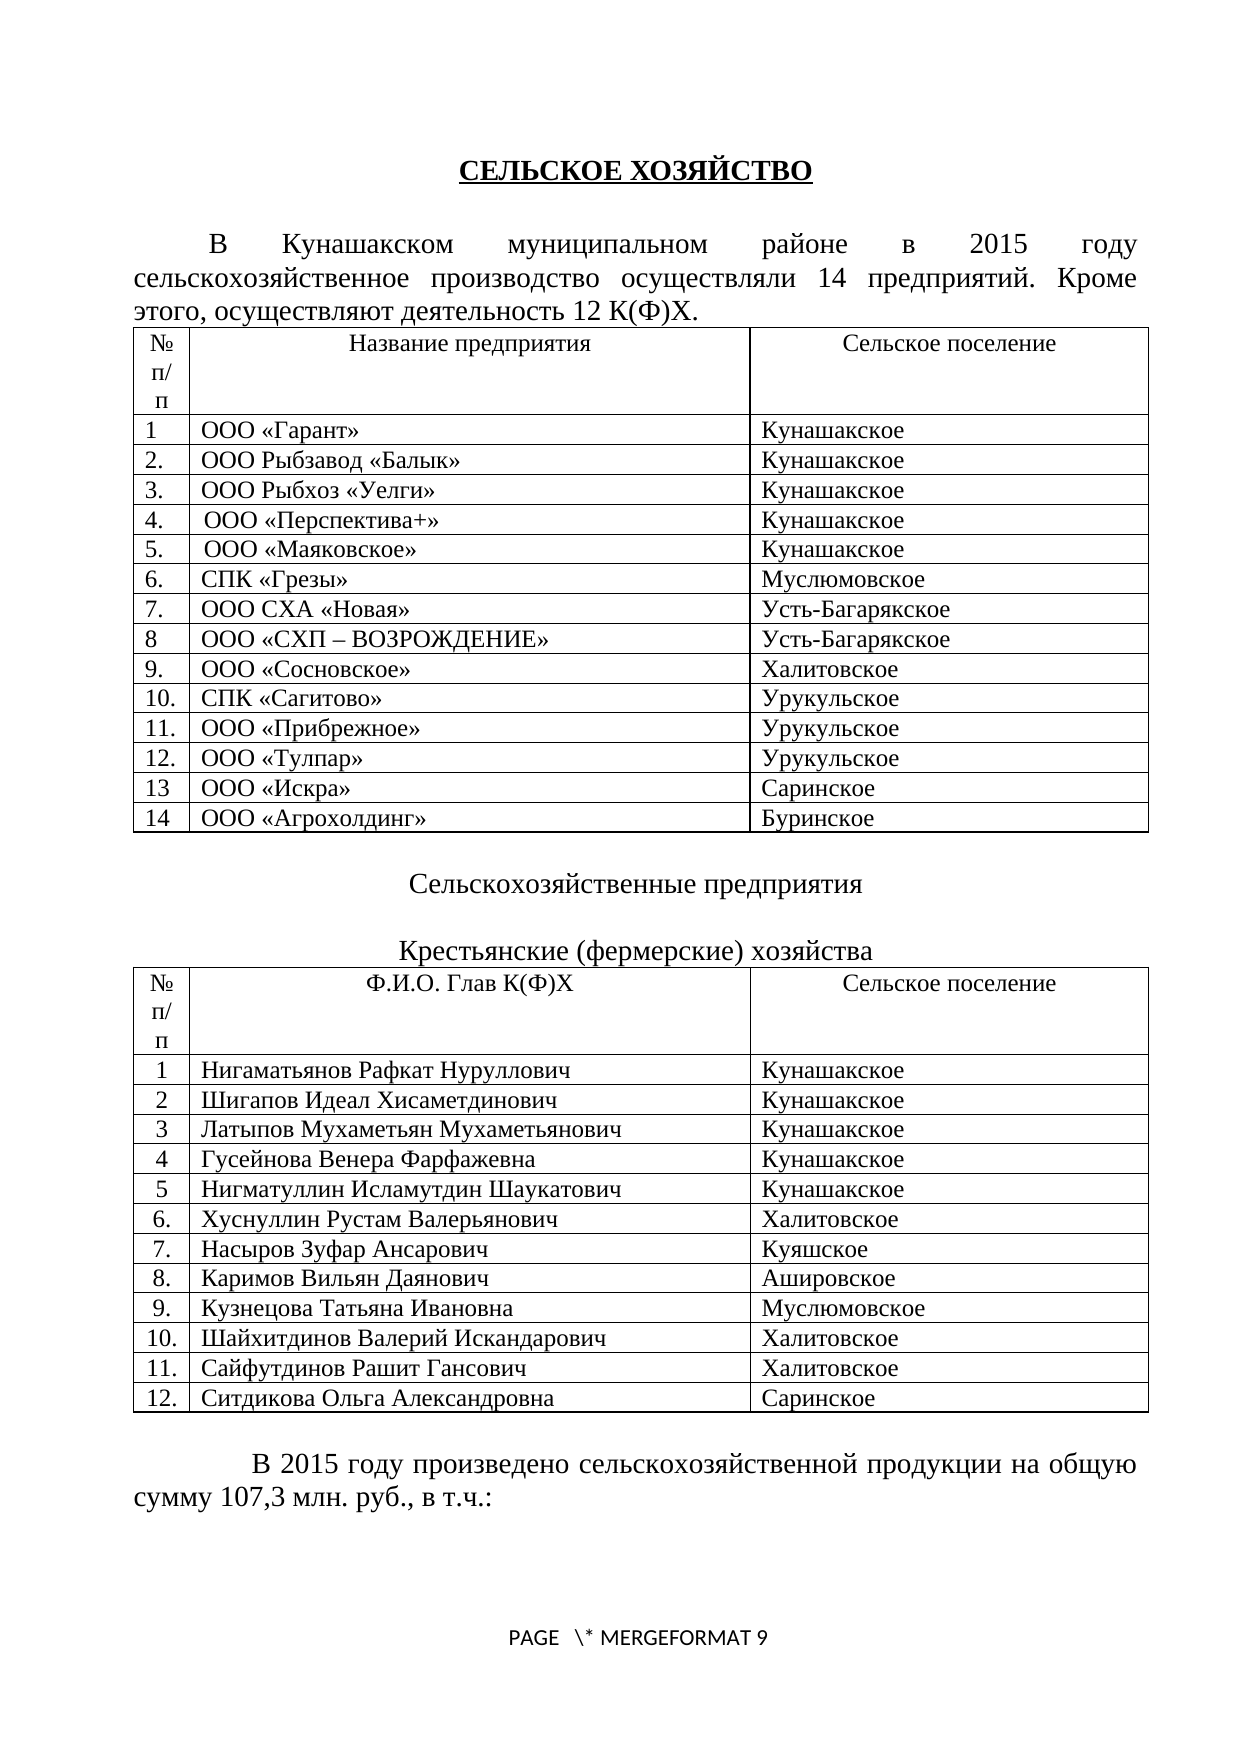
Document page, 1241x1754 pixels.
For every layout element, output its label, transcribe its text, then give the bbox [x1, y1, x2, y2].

table_cell Шигапов Идеал Хисаметдинович [190, 1085, 750, 1113]
table_cell ООО «СХП – ВОЗРОЖДЕНИЕ» [190, 624, 749, 653]
table_cell Урукульское [751, 713, 1148, 742]
table_cell Кунашакское [751, 1144, 1148, 1173]
table_header № п/п [134, 968, 189, 1054]
table_header Название предприятия [190, 328, 749, 414]
table_cell Ашировское [751, 1264, 1148, 1292]
table_cell Гусейнова Венера Фарфажевна [190, 1144, 750, 1173]
table_cell Халитовское [751, 1204, 1148, 1233]
table_cell Кунашакское [751, 1115, 1148, 1143]
text Крестьянские (фермерские) хозяйства [133, 933, 1138, 967]
table_cell Латыпов Мухаметьян Мухаметьянович [190, 1115, 750, 1143]
table_cell Нигаматьянов Рафкат Нуруллович [190, 1055, 750, 1084]
table_cell 11. [134, 713, 189, 742]
table_cell Урукульское [751, 684, 1148, 712]
table_cell 3 [134, 1115, 189, 1143]
table_cell 2. [134, 445, 189, 474]
table_cell ООО «Сосновское» [190, 654, 749, 682]
table_cell Буринское [751, 803, 1148, 831]
table_cell Каримов Вильян Даянович [190, 1264, 750, 1292]
table_cell Сайфутдинов Рашит Гансович [190, 1353, 750, 1382]
table_cell Саринское [751, 773, 1148, 802]
text Сельскохозяйственные предприятия [133, 866, 1138, 899]
table_cell 6. [134, 564, 189, 593]
subtitle СЕЛЬСКОЕ ХОЗЯЙСТВО [133, 153, 1138, 187]
table_cell 8. [134, 1264, 189, 1292]
table_cell 14 [134, 803, 189, 831]
table_cell ООО «Тулпар» [190, 743, 749, 772]
table_cell ООО «Гарант» [190, 415, 749, 444]
table_cell Усть-Багарякское [751, 594, 1148, 623]
table_cell Кунашакское [751, 505, 1148, 533]
table_cell 6. [134, 1204, 189, 1233]
table_cell Кунашакское [751, 535, 1148, 563]
table_cell ООО «Искра» [190, 773, 749, 802]
table_cell Шайхитдинов Валерий Искандарович [190, 1323, 750, 1352]
table_cell СПК «Грезы» [190, 564, 749, 593]
table_cell Кузнецова Татьяна Ивановна [190, 1293, 750, 1322]
table_cell Кунашакское [751, 1174, 1148, 1203]
table_cell Нигматуллин Исламутдин Шаукатович [190, 1174, 750, 1203]
table_cell Урукульское [751, 743, 1148, 772]
table_cell 9. [134, 1293, 189, 1322]
table_header Сельское поселение [751, 328, 1148, 414]
table_cell ООО СХА «Новая» [190, 594, 749, 623]
table_cell ООО Рыбзавод «Балык» [190, 445, 749, 474]
table_cell 8 [134, 624, 189, 653]
table_cell Муслюмовское [751, 1293, 1148, 1322]
table_cell ООО «Маяковское» [190, 535, 749, 563]
table_cell 12. [134, 1383, 189, 1411]
table_cell 4. [134, 505, 189, 533]
table_cell Насыров Зуфар Ансарович [190, 1234, 750, 1262]
table_cell 13 [134, 773, 189, 802]
table_cell Усть-Багарякское [751, 624, 1148, 653]
table_cell 5. [134, 535, 189, 563]
table_cell ООО «Прибрежное» [190, 713, 749, 742]
table_cell Халитовское [751, 1323, 1148, 1352]
table_cell Кунашакское [751, 475, 1148, 504]
text В Кунашакском муниципальном районе в 2015 году сельскохозяйственное производство осуществляли 14 предприятий. Кроме этого, осуществляют деятельность 12 К(Ф)Х. [133, 226, 1138, 327]
table_cell Кунашакское [751, 445, 1148, 474]
table_cell Кунашакское [751, 1085, 1148, 1113]
table_cell Халитовское [751, 1353, 1148, 1382]
table_cell 4 [134, 1144, 189, 1173]
table_cell 7. [134, 1234, 189, 1262]
table_cell 5 [134, 1174, 189, 1203]
table_cell Кунашакское [751, 1055, 1148, 1084]
table_cell ООО «Перспектива+» [190, 505, 749, 533]
table_header № п/п [134, 328, 189, 414]
table_cell Саринское [751, 1383, 1148, 1411]
table_header Ф.И.О. Глав К(Ф)Х [190, 968, 750, 1054]
table_cell Кунашакское [751, 415, 1148, 444]
table_cell 10. [134, 684, 189, 712]
table_cell Ситдикова Ольга Александровна [190, 1383, 750, 1411]
table_cell 10. [134, 1323, 189, 1352]
table_cell ООО «Агрохолдинг» [190, 803, 749, 831]
table_cell 7. [134, 594, 189, 623]
text В 2015 году произведено сельскохозяйственной продукции на общую сумму 107,3 млн. руб., в т.ч.: [133, 1446, 1138, 1513]
table_cell Халитовское [751, 654, 1148, 682]
table_cell 1 [134, 1055, 189, 1084]
table_cell Муслюмовское [751, 564, 1148, 593]
table_cell Хуснуллин Рустам Валерьянович [190, 1204, 750, 1233]
table_cell 3. [134, 475, 189, 504]
table_cell 1 [134, 415, 189, 444]
table_cell Куяшское [751, 1234, 1148, 1262]
table_cell 2 [134, 1085, 189, 1113]
table_cell 11. [134, 1353, 189, 1382]
table_header Сельское поселение [751, 968, 1148, 1054]
table_cell ООО Рыбхоз «Уелги» [190, 475, 749, 504]
table_cell СПК «Сагитово» [190, 684, 749, 712]
table_cell 12. [134, 743, 189, 772]
table_cell 9. [134, 654, 189, 682]
